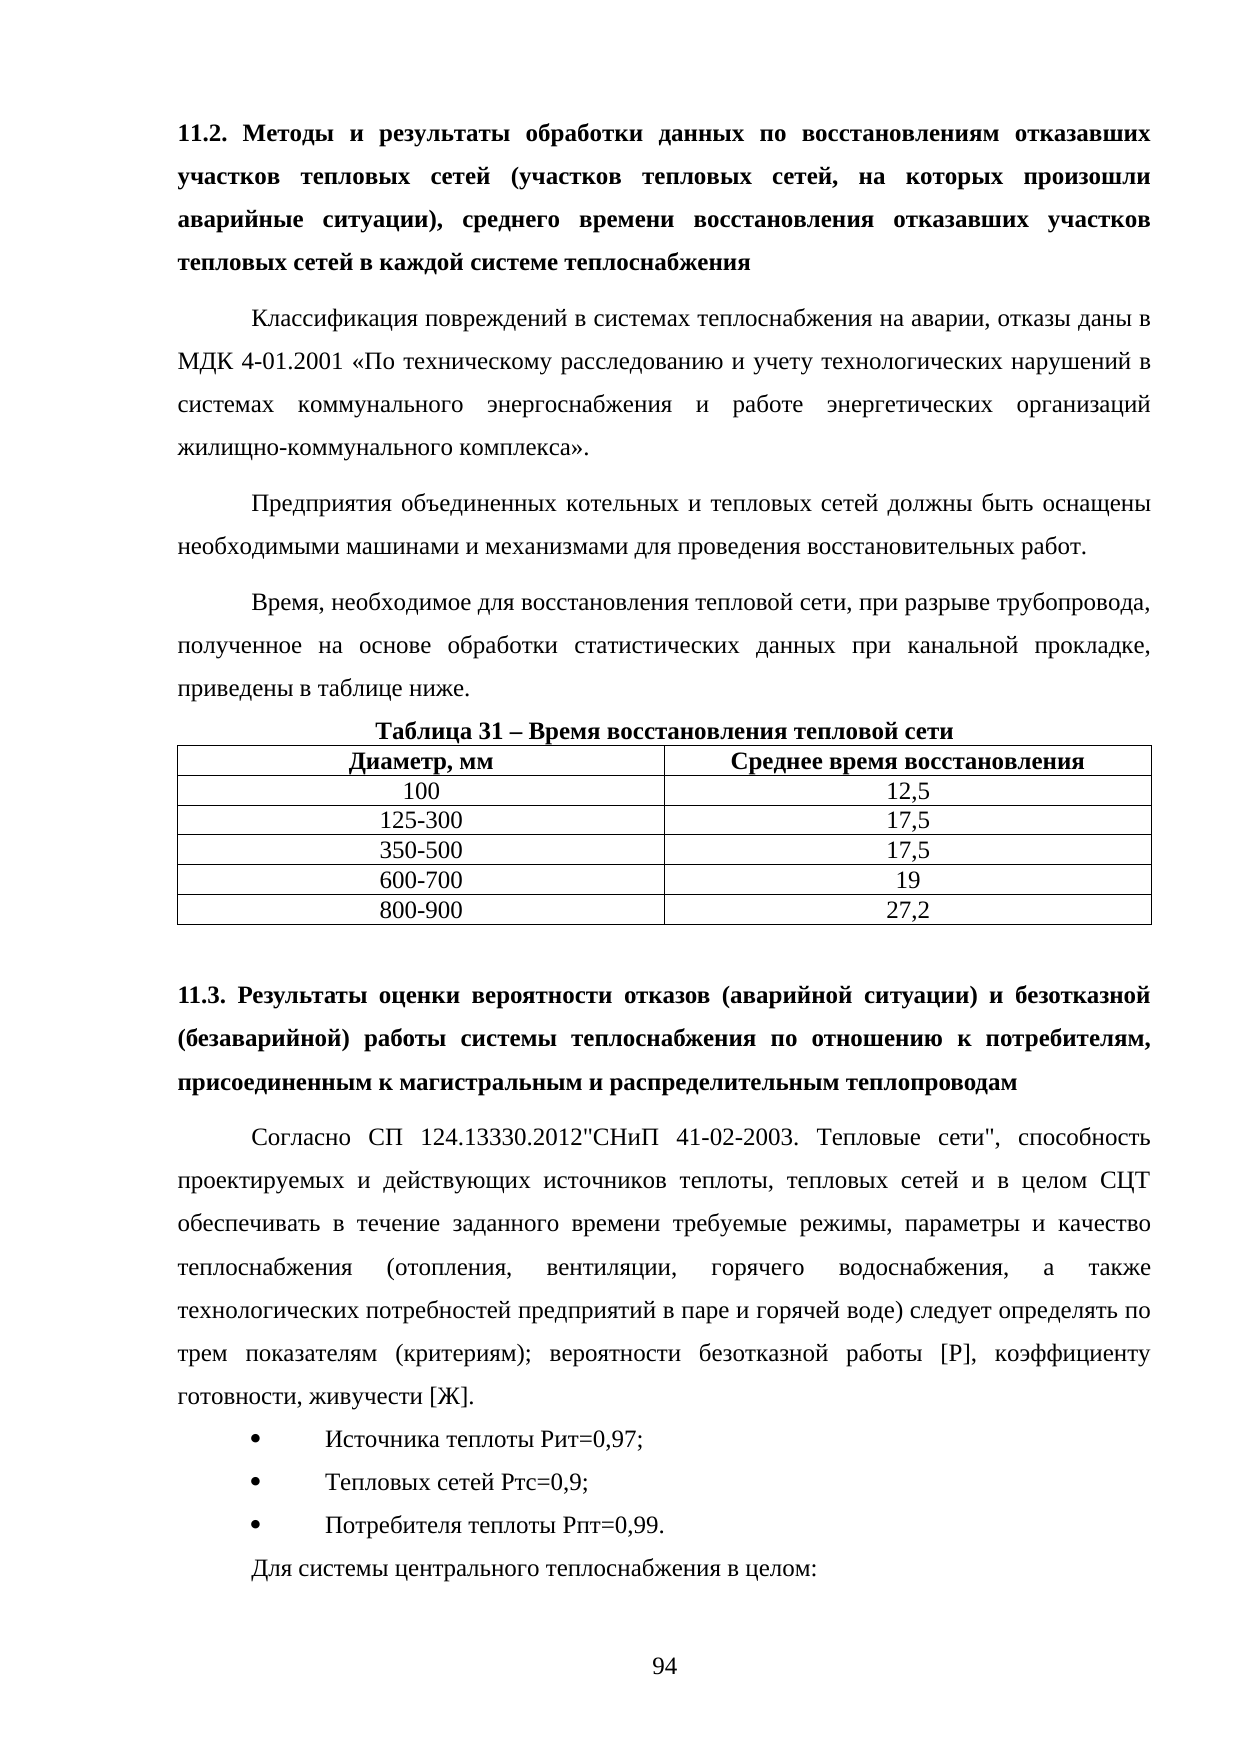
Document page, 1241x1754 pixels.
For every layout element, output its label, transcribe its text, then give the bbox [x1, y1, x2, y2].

text Для системы центрального теплоснабжения в целом: [177, 1553, 1152, 1582]
text Предприятия объединенных котельных и тепловых сетей должны быть оснащены необходимыми машинами и механизмами для проведения восстановительных работ. [177, 488, 1152, 560]
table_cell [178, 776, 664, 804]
text Время, необходимое для восстановления тепловой сети, при разрыве трубопровода, полученное на основе обработки статистических данных при канальной прокладке, приведены в таблице ниже. [177, 587, 1152, 702]
list Тепловых сетей Ртс=0,9; [177, 1467, 1152, 1496]
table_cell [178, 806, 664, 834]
text Согласно СП 124.13330.2012"СНиП 41-02-2003. Тепловые сети", способность проектируемых и действующих источников теплоты, тепловых сетей и в целом СЦТ обеспечивать в течение заданного времени требуемые режимы, параметры и качество теплоснабжения (отопления, вентиляции, горячего водоснабжения, а также технологических потребностей предприятий в паре и горячей воде) следует определять по трем показателям (критериям); вероятности безотказной работы [Р], коэффициенту готовности, живучести [Ж]. [177, 1122, 1152, 1410]
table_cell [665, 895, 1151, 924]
text 11.3. Результаты оценки вероятности отказов (аварийной ситуации) и безотказной (безаварийной) работы системы теплоснабжения по отношению к потребителям, присоединенным к магистральным и распределительным теплопроводам [177, 980, 1152, 1095]
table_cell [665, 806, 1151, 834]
text Таблица 31 – Время восстановления тепловой сети [177, 716, 1152, 745]
text 11.2. Методы и результаты обработки данных по восстановлениям отказавших участков тепловых сетей (участков тепловых сетей, на которых произошли аварийные ситуации), среднего времени восстановления отказавших участков тепловых сетей в каждой системе теплоснабжения [177, 118, 1152, 276]
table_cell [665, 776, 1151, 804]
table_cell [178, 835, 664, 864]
list Источника теплоты Рит=0,97; [177, 1424, 1152, 1453]
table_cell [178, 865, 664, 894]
list Потребителя теплоты Рпт=0,99. [177, 1510, 1152, 1539]
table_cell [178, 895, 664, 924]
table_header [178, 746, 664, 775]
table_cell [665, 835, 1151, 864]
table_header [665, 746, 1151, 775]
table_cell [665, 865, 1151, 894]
text Классификация повреждений в системах теплоснабжения на аварии, отказы даны в МДК 4-01.2001 «По техническому расследованию и учету технологических нарушений в системах коммунального энергоснабжения и работе энергетических организаций жилищно-коммунального комплекса». [177, 303, 1152, 461]
